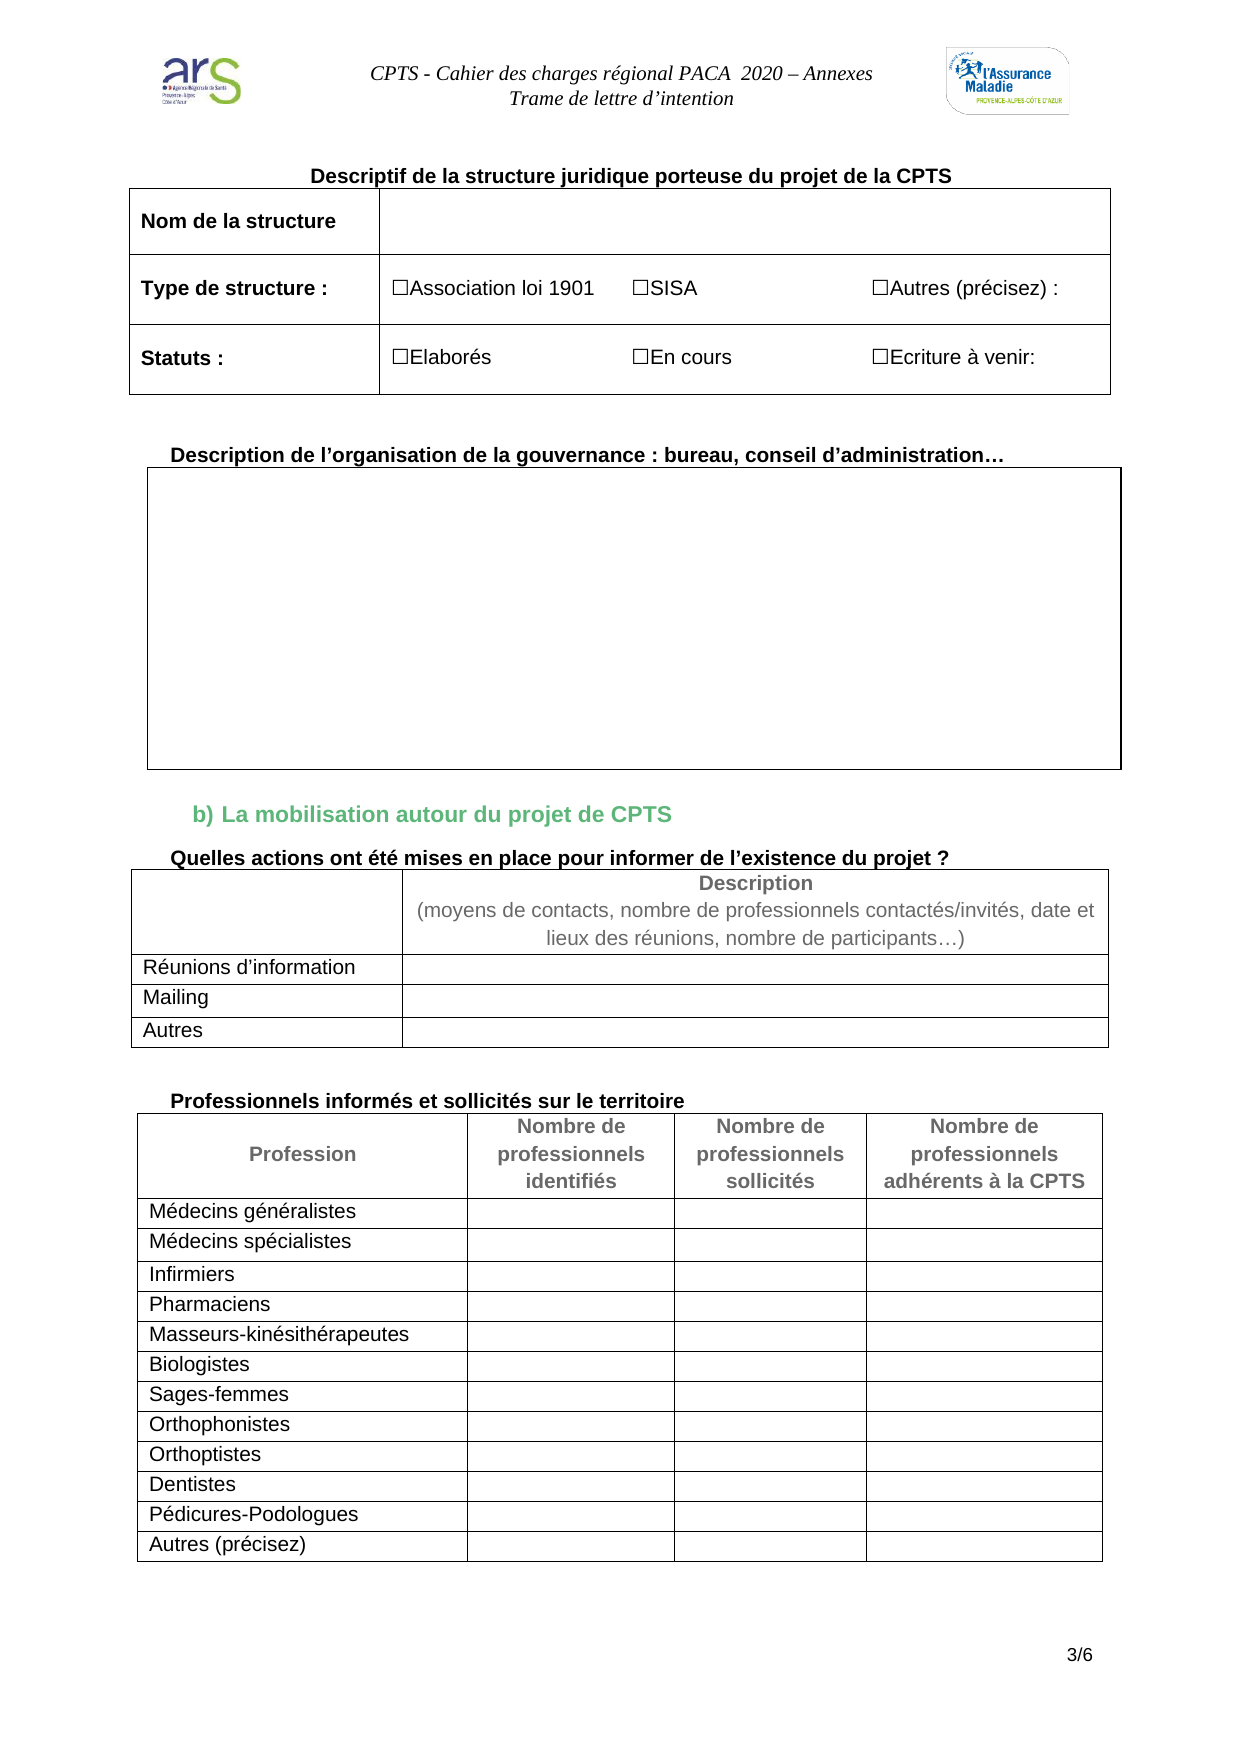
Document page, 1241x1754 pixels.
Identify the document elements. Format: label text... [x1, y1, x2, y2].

table_cell Médecins généralistes [138, 1199, 467, 1228]
table_cell Pharmaciens [138, 1292, 467, 1321]
table_header Nombre de professionnels identifiés [468, 1114, 674, 1198]
table_cell [675, 1262, 866, 1291]
table_cell Biologistes [138, 1352, 467, 1381]
table_cell [468, 1229, 674, 1261]
table_cell [403, 985, 1108, 1017]
table_cell Orthophonistes [138, 1412, 467, 1441]
table_header Description (moyens de contacts, nombre de professionnels contactés/invités, date et lieux des réunions, nombre de participants…) [403, 870, 1108, 954]
table_cell [675, 1229, 866, 1261]
table_cell [675, 1412, 866, 1441]
picture [162, 58, 241, 104]
table_cell Type de structure : [130, 255, 379, 324]
table_cell [867, 1352, 1102, 1381]
table_header Nombre de professionnels sollicités [675, 1114, 866, 1198]
table_cell [675, 1322, 866, 1351]
table_cell [468, 1472, 674, 1501]
table_cell [403, 1018, 1108, 1047]
table_header [132, 870, 402, 954]
table_cell [468, 1442, 674, 1471]
table_cell [468, 1532, 674, 1561]
text Quelles actions ont été mises en place pour informer de l’existence du projet ? [170, 845, 1092, 869]
table_cell [867, 1412, 1102, 1441]
table_cell Orthoptistes [138, 1442, 467, 1471]
table_cell [468, 1502, 674, 1531]
table_cell [675, 1442, 866, 1471]
table_cell [867, 1472, 1102, 1501]
table_cell [867, 1229, 1102, 1261]
table_cell Médecins spécialistes [138, 1229, 467, 1261]
table_cell [867, 1532, 1102, 1561]
table_cell [867, 1442, 1102, 1471]
table_cell Infirmiers [138, 1262, 467, 1291]
text Professionnels informés et sollicités sur le territoire [170, 1089, 1092, 1113]
table_cell [867, 1322, 1102, 1351]
table_cell [867, 1199, 1102, 1228]
table_cell [675, 1382, 866, 1411]
table_cell Sages-femmes [138, 1382, 467, 1411]
table_cell [468, 1382, 674, 1411]
table_cell [468, 1292, 674, 1321]
table_cell [468, 1199, 674, 1228]
table_cell Pédicures-Podologues [138, 1502, 467, 1531]
table_cell Réunions d’information [132, 955, 402, 984]
text Descriptif de la structure juridique porteuse du projet de la CPTS [170, 163, 1092, 187]
table_cell Dentistes [138, 1472, 467, 1501]
list La mobilisation autour du projet de CPTS [192, 801, 1092, 827]
table_cell Ecriture à venir: [802, 325, 1110, 393]
table_header Nombre de professionnels adhérents à la CPTS [867, 1114, 1102, 1198]
table_cell Statuts : [130, 325, 379, 393]
text Description de l’organisation de la gouvernance : bureau, conseil d’administration… [170, 443, 1092, 467]
table_cell [675, 1532, 866, 1561]
table_cell [468, 1322, 674, 1351]
table_cell [675, 1199, 866, 1228]
table_cell Autres (précisez) [138, 1532, 467, 1561]
table_cell [468, 1262, 674, 1291]
table_cell [675, 1352, 866, 1381]
table_cell [675, 1472, 866, 1501]
table_header [380, 189, 1110, 254]
table_cell [675, 1292, 866, 1321]
table_cell [403, 955, 1108, 984]
table_header Profession [138, 1114, 467, 1198]
table_cell [867, 1292, 1102, 1321]
picture [943, 46, 1070, 115]
table_cell Association loi 1901 [380, 255, 614, 324]
table_cell [867, 1382, 1102, 1411]
table_cell Autres [132, 1018, 402, 1047]
table_cell Elaborés [380, 325, 614, 393]
table_cell [867, 1502, 1102, 1531]
table_cell [468, 1352, 674, 1381]
table_cell Mailing [132, 985, 402, 1017]
table_cell Autres (précisez) : [802, 255, 1110, 324]
table_header Nom de la structure [130, 189, 379, 254]
table_cell SISA [614, 255, 802, 324]
table_cell [675, 1502, 866, 1531]
table_cell [468, 1412, 674, 1441]
table_cell [867, 1262, 1102, 1291]
table_cell Masseurs-kinésithérapeutes [138, 1322, 467, 1351]
table_cell En cours [614, 325, 802, 393]
